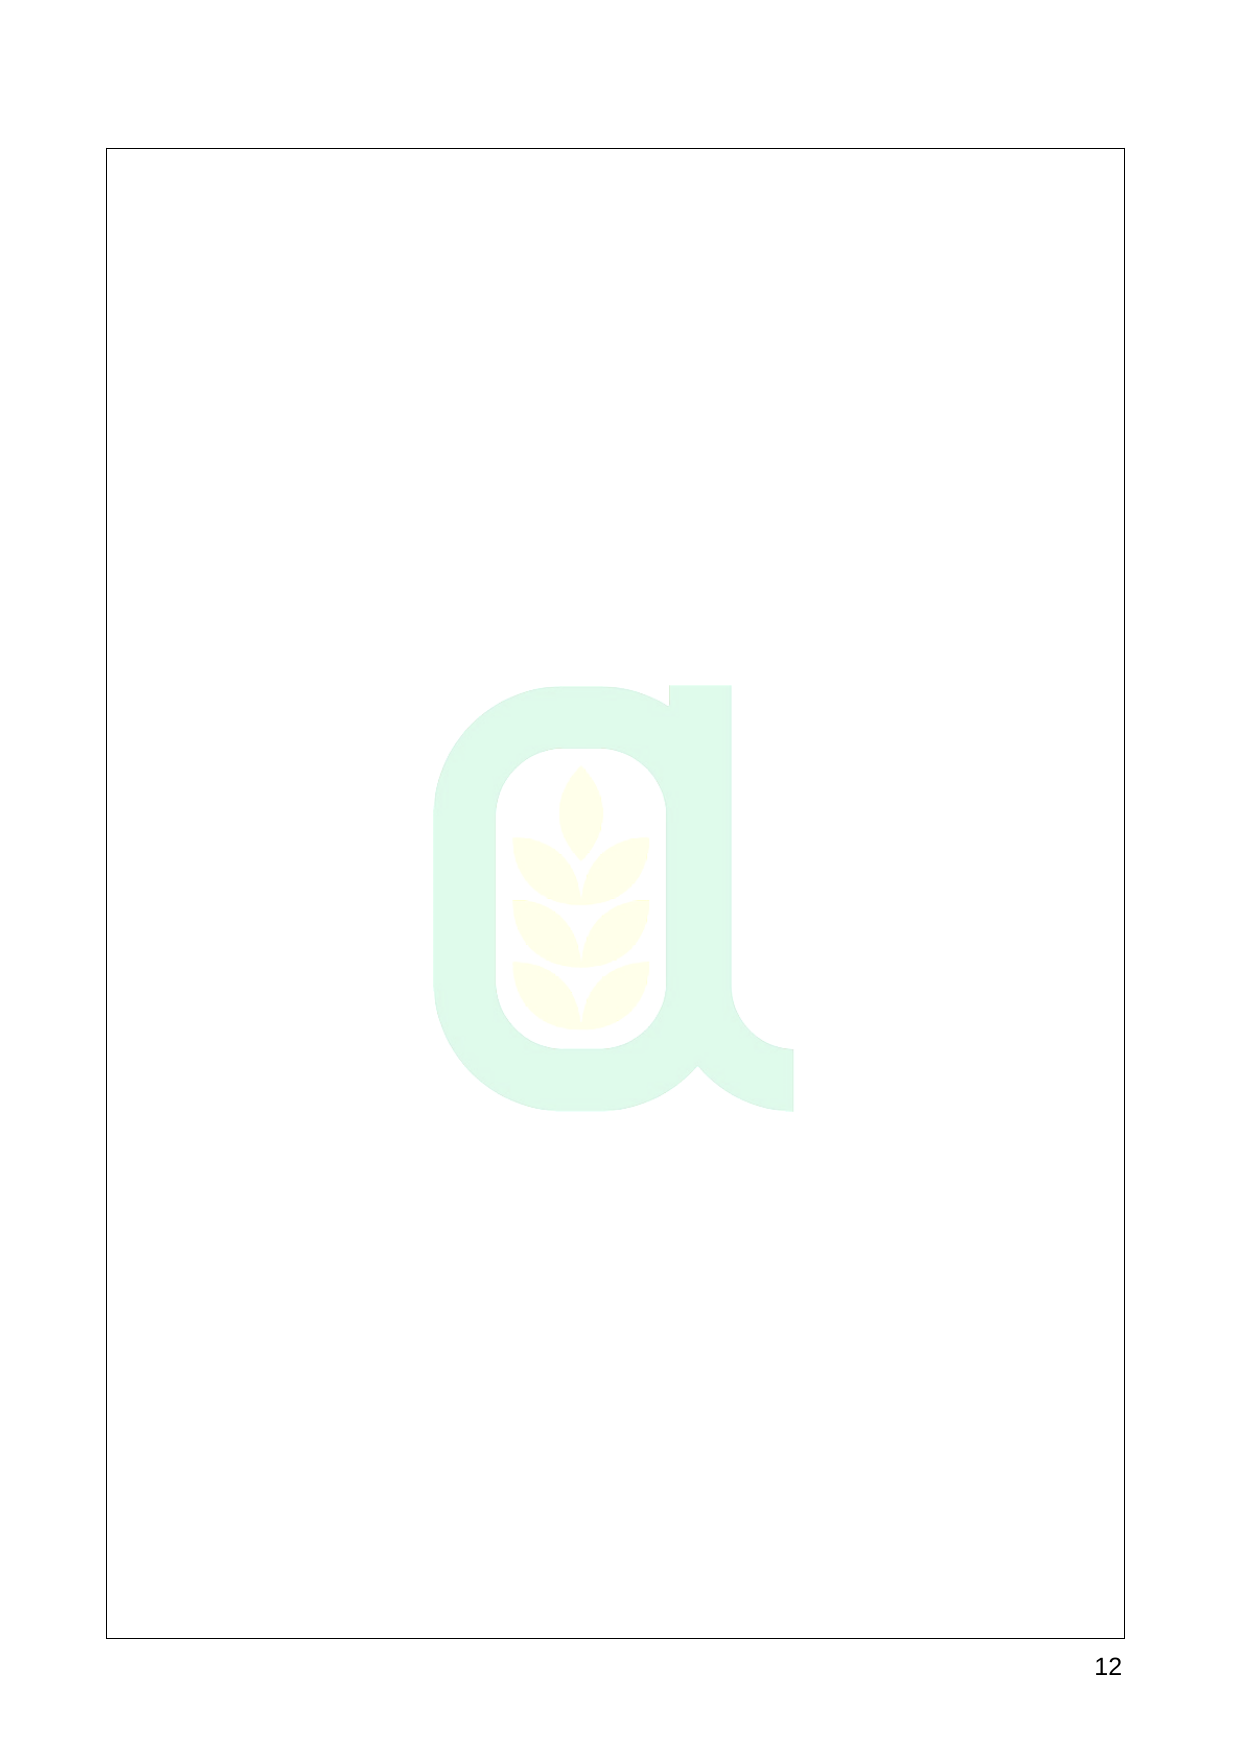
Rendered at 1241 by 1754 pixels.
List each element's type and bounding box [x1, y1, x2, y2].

table_cell [107, 149, 1124, 1637]
